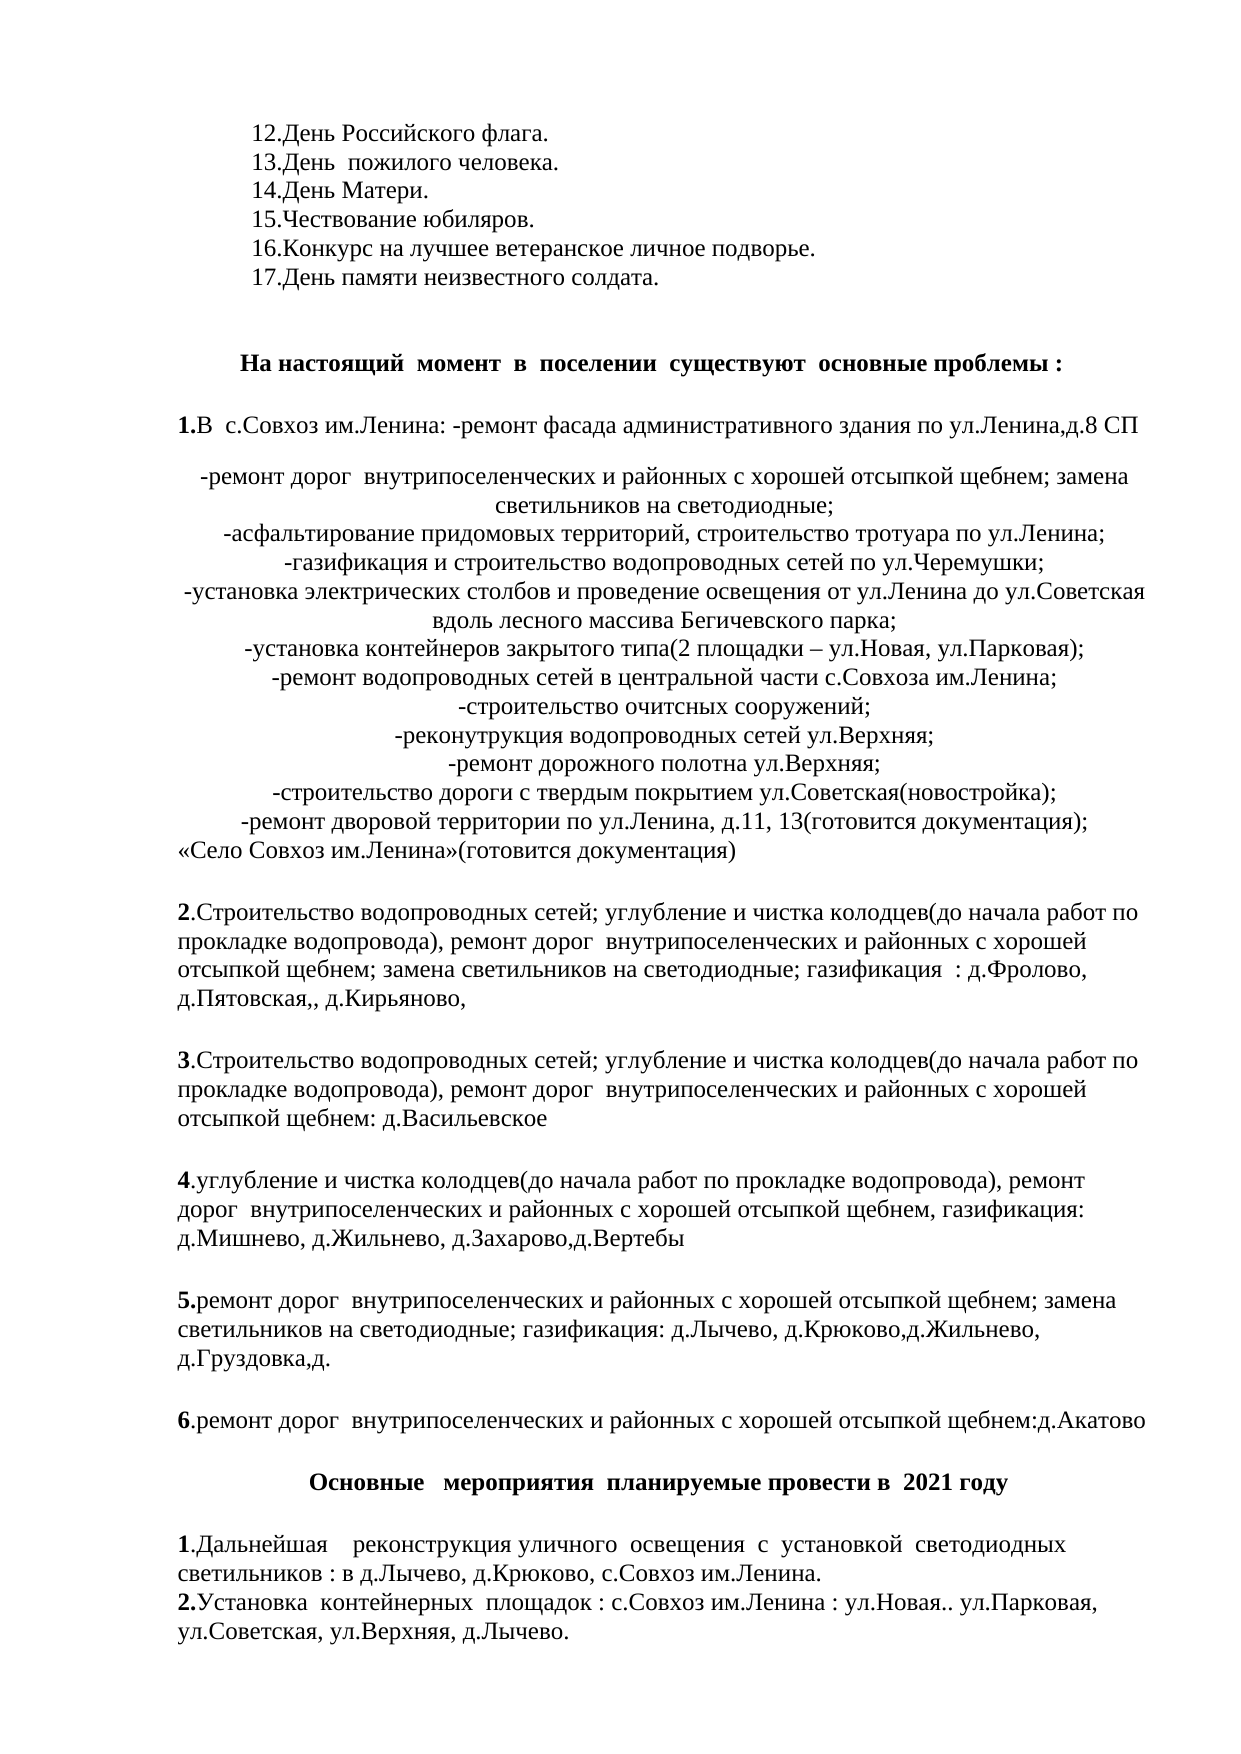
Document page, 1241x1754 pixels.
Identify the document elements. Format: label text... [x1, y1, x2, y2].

text 13.День пожилого человека. [177, 147, 1152, 176]
text 3.Строительство водопроводных сетей; углубление и чистка колодцев(до начала работ по прокладке водопровода), ремонт дорог внутрипоселенческих и районных с хорошей отсыпкой щебнем: д.Васильевское [177, 1046, 1152, 1132]
text 5.ремонт дорог внутрипоселенческих и районных с хорошей отсыпкой щебнем; замена светильников на светодиодные; газификация: д.Лычево, д.Крюково,д.Жильнево, д.Груздовка,д. [177, 1285, 1152, 1371]
text -реконутрукция водопроводных сетей ул.Верхняя; [177, 720, 1152, 748]
text -ремонт водопроводных сетей в центральной части с.Совхоза им.Ленина; [177, 662, 1152, 691]
text 17.День памяти неизвестного солдата. [177, 262, 1152, 291]
text 1.В с.Совхоз им.Ленина: -ремонт фасада административного здания по ул.Ленина,д.8 СП «Село Совхоз им.Ленина»(готовится документация) [177, 410, 1152, 461]
text -газификация и строительство водопроводных сетей по ул.Черемушки; [177, 547, 1152, 576]
text -ремонт дворовой территории по ул.Ленина, д.11, 13(готовится документация); [177, 806, 1152, 835]
text 2.Установка контейнерных площадок : с.Совхоз им.Ленина : ул.Новая.. ул.Парковая, ул.Советская, ул.Верхняя, д.Лычево. [177, 1587, 1152, 1644]
text 15.Чествование юбиляров. [177, 204, 1152, 233]
text -установка контейнеров закрытого типа(2 площадки – ул.Новая, ул.Парковая); [177, 633, 1152, 662]
text 16.Конкурс на лучшее ветеранское личное подворье. [177, 233, 1152, 262]
text 6.ремонт дорог внутрипоселенческих и районных с хорошей отсыпкой щебнем:д.Акатово [177, 1405, 1152, 1434]
text -строительство дороги с твердым покрытием ул.Советская(новостройка); [177, 777, 1152, 806]
text -ремонт дорожного полотна ул.Верхняя; [177, 748, 1152, 777]
text 14.День Матери. [177, 176, 1152, 204]
text -строительство очитсных сооружений; [177, 691, 1152, 720]
text -установка электрических столбов и проведение освещения от ул.Ленина до ул.Советская вдоль лесного массива Бегичевского парка; [177, 576, 1152, 633]
text 1.В с.Совхоз им.Ленина: -ремонт фасада административного здания по ул.Ленина,д.8 СП «Село Совхоз им.Ленина»(готовится документация) [177, 835, 1152, 863]
text -ремонт дорог внутрипоселенческих и районных с хорошей отсыпкой щебнем; замена светильников на светодиодные; [177, 461, 1152, 518]
text -асфальтирование придомовых территорий, строительство тротуара по ул.Ленина; [177, 518, 1152, 547]
text 4.углубление и чистка колодцев(до начала работ по прокладке водопровода), ремонт дорог внутрипоселенческих и районных с хорошей отсыпкой щебнем, газификация: д.Мишнево, д.Жильнево, д.Захарово,д.Вертебы [177, 1165, 1152, 1252]
text 2.Строительство водопроводных сетей; углубление и чистка колодцев(до начала работ по прокладке водопровода), ремонт дорог внутрипоселенческих и районных с хорошей отсыпкой щебнем; замена светильников на светодиодные; газификация : д.Фролово, д.Пятовская,, д.Кирьяново, [177, 897, 1152, 1012]
text Основные мероприятия планируемые провести в 2021 году [177, 1467, 1152, 1496]
text 1.Дальнейшая реконструкция уличного освещения с установкой светодиодных светильников : в д.Лычево, д.Крюково, с.Совхоз им.Ленина. [177, 1529, 1152, 1587]
text 12.День Российского флага. [177, 118, 1152, 147]
text На настоящий момент в поселении существуют основные проблемы : [215, 348, 1152, 377]
